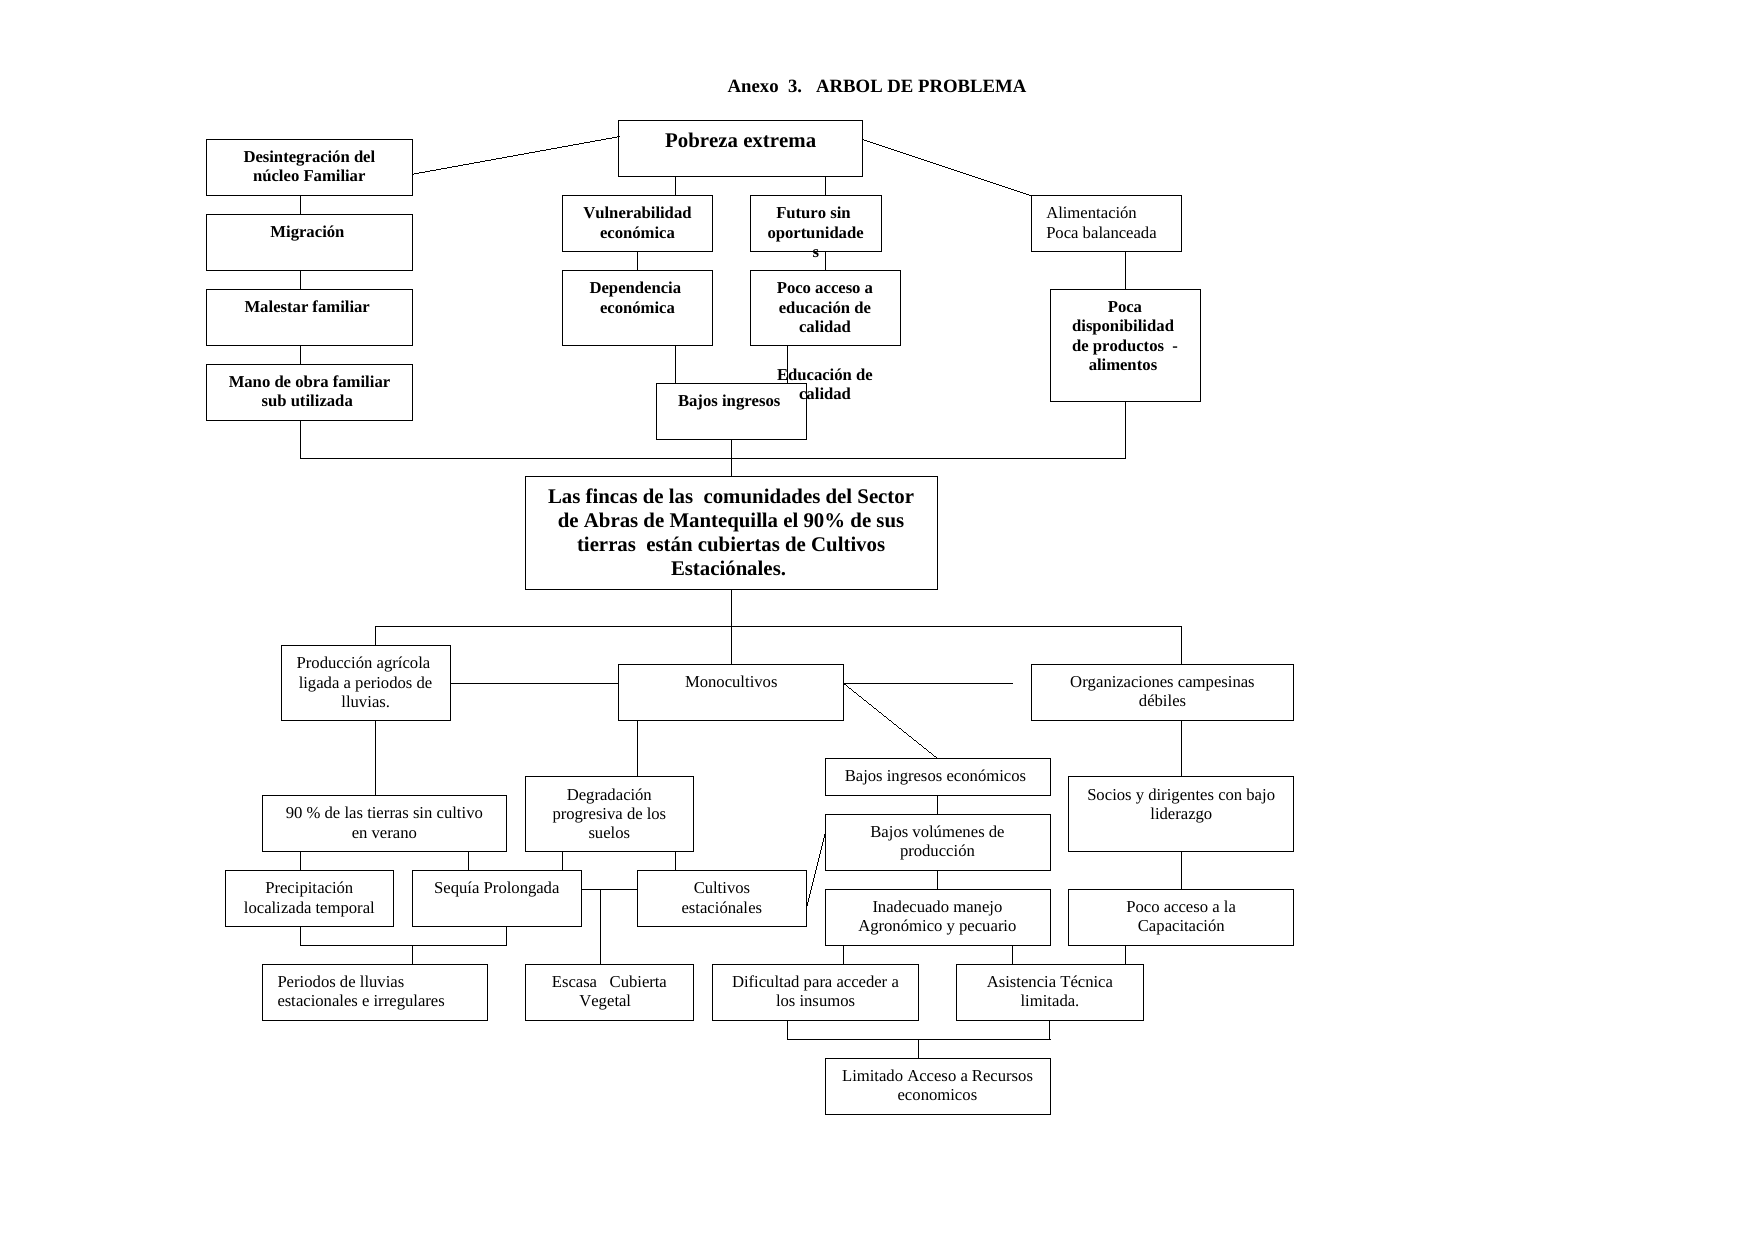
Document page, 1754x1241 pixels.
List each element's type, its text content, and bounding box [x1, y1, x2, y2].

text Anexo 3. ARBOL DE PROBLEMA [75, 75, 1679, 97]
